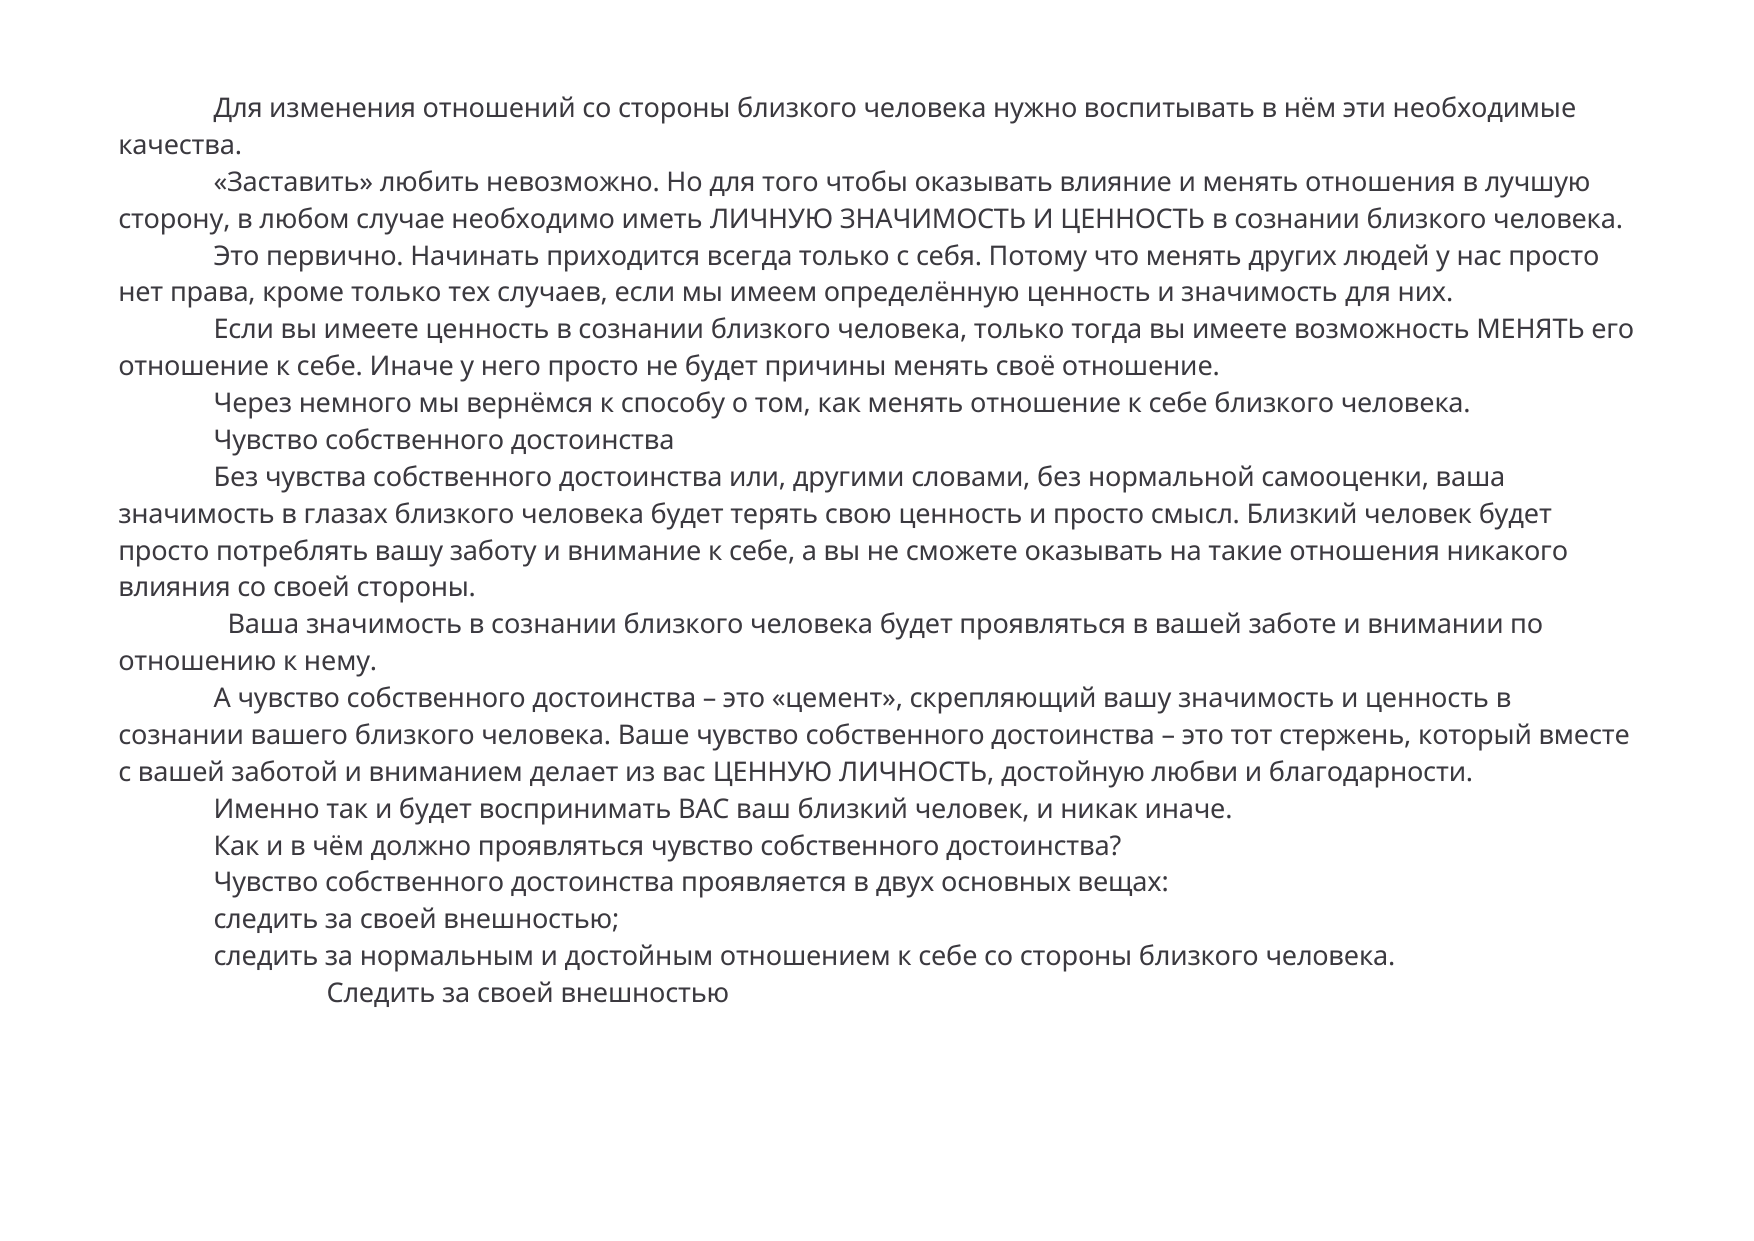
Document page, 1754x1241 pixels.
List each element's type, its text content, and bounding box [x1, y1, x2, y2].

text Для изменения отношений со стороны близкого человека нужно воспитывать в нём эти необходимые качества. [118, 88, 1636, 162]
text Ваша значимость в сознании близкого человека будет проявляться в вашей заботе и внимании по отношению к нему. [118, 605, 1636, 678]
text Чувство собственного достоинства проявляется в двух основных вещах: [118, 863, 1636, 900]
text следить за своей внешностью; [118, 900, 1636, 937]
text Именно так и будет воспринимать ВАС ваш близкий человек, и никак иначе. [118, 789, 1636, 826]
text Если вы имеете ценность в сознании близкого человека, только тогда вы имеете возможность МЕНЯТЬ его отношение к себе. Иначе у него просто не будет причины менять своё отношение. [118, 310, 1636, 383]
text следить за нормальным и достойным отношением к себе со стороны близкого человека. [118, 937, 1636, 973]
text Следить за своей внешностью [118, 973, 1636, 1010]
text «Заставить» любить невозможно. Но для того чтобы оказывать влияние и менять отношения в лучшую сторону, в любом случае необходимо иметь ЛИЧНУЮ ЗНАЧИМОСТЬ И ЦЕННОСТЬ в сознании близкого человека. [118, 162, 1636, 236]
text Через немного мы вернёмся к способу о том, как менять отношение к себе близкого человека. [118, 383, 1636, 420]
text Чувство собственного достоинства [118, 420, 1636, 457]
text Как и в чём должно проявляться чувство собственного достоинства? [118, 826, 1636, 863]
text А чувство собственного достоинства – это «цемент», скрепляющий вашу значимость и ценность в сознании вашего близкого человека. Ваше чувство собственного достоинства – это тот стержень, который вместе с вашей заботой и вниманием делает из вас ЦЕННУЮ ЛИЧНОСТЬ, достойную любви и благодарности. [118, 678, 1636, 789]
text Без чувства собственного достоинства или, другими словами, без нормальной самооценки, ваша значимость в глазах близкого человека будет терять свою ценность и просто смысл. Близкий человек будет просто потреблять вашу заботу и внимание к себе, а вы не сможете оказывать на такие отношения никакого влияния со своей стороны. [118, 457, 1636, 605]
text Это первично. Начинать приходится всегда только с себя. Потому что менять других людей у нас просто нет права, кроме только тех случаев, если мы имеем определённую ценность и значимость для них. [118, 236, 1636, 310]
